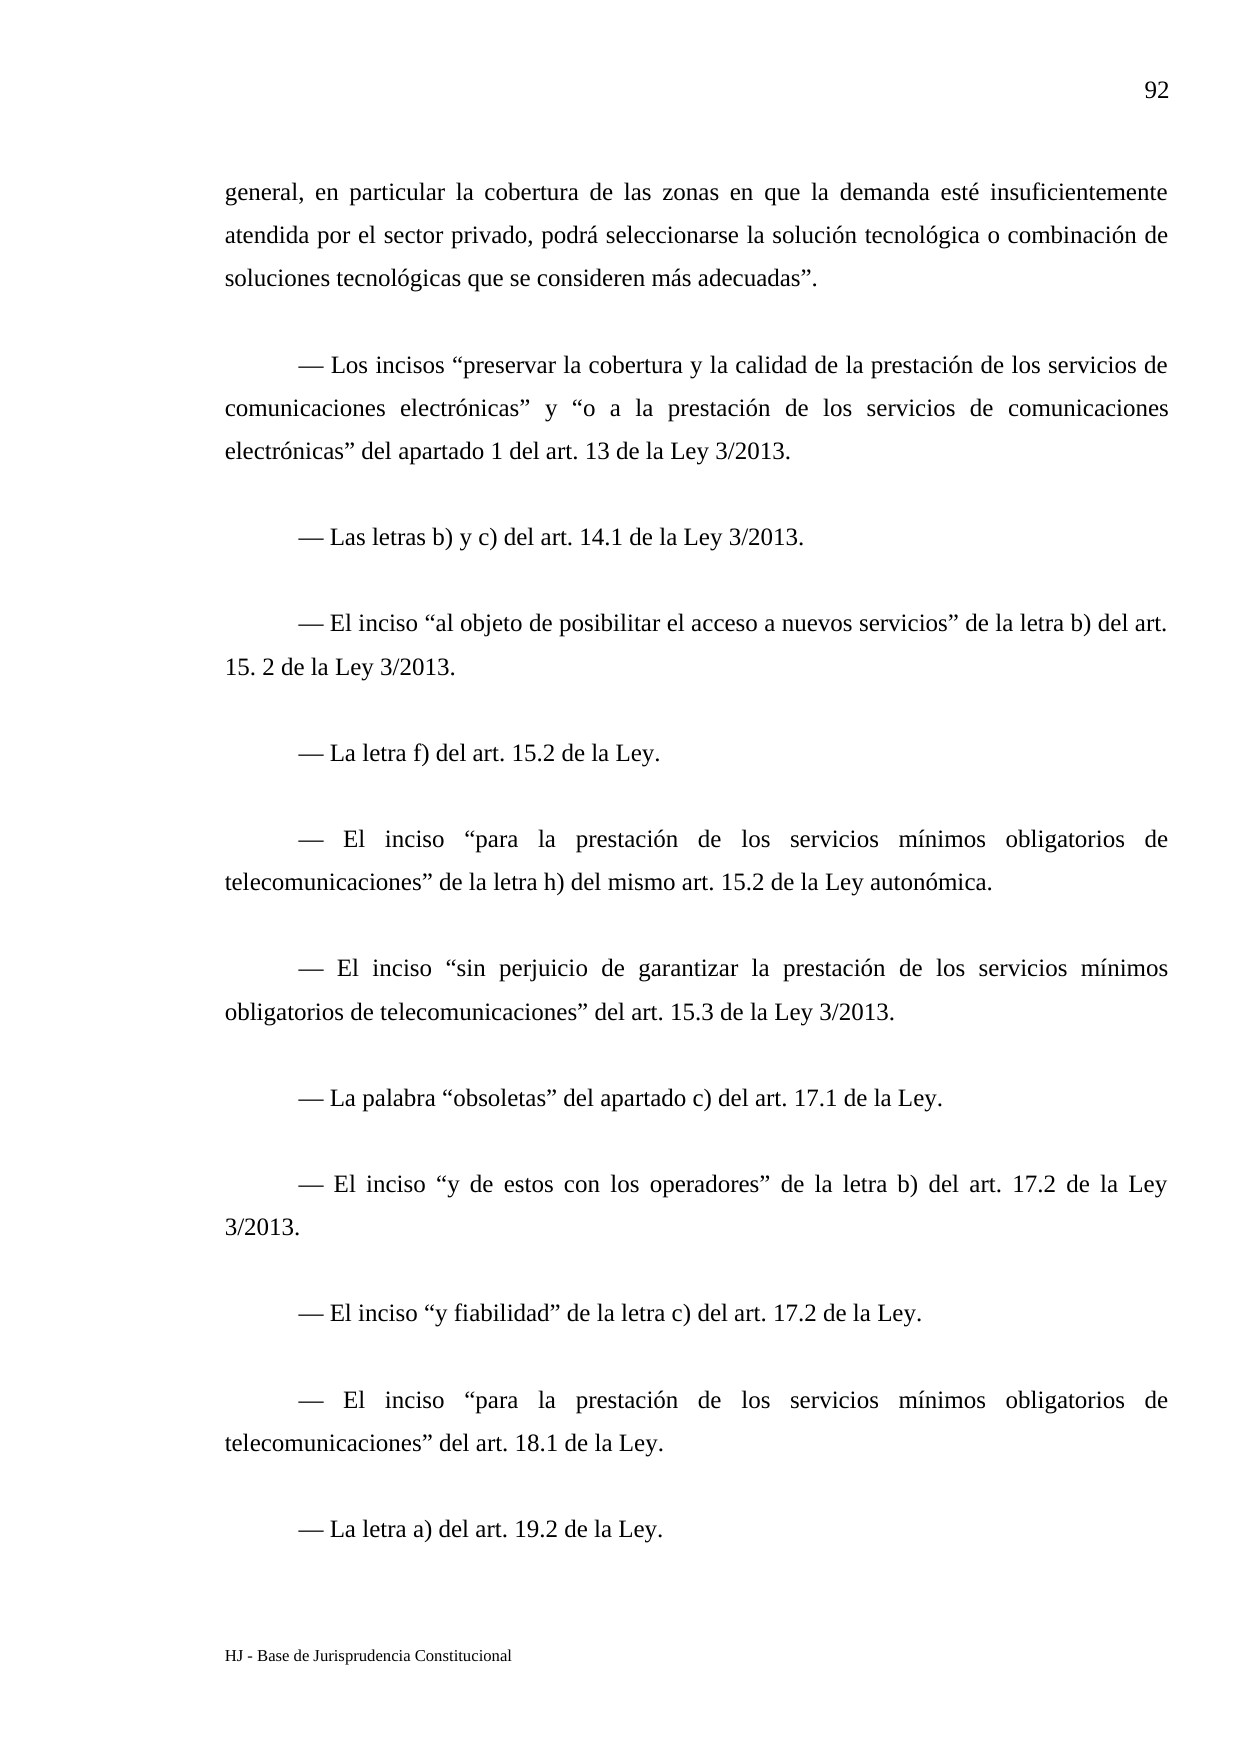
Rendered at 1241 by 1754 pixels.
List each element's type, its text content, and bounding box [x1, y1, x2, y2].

text — La letra a) del art. 19.2 de la Ley. [224, 1514, 1169, 1543]
text — Los incisos “preservar la cobertura y la calidad de la prestación de los servicios de comunicaciones electrónicas” y “o a la prestación de los servicios de comunicaciones electrónicas” del apartado 1 del art. 13 de la Ley 3/2013. [224, 350, 1169, 465]
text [224, 177, 1169, 292]
text — El inciso “al objeto de posibilitar el acceso a nuevos servicios” de la letra b) del art. 15. 2 de la Ley 3/2013. [224, 608, 1169, 680]
text — La palabra “obsoletas” del apartado c) del art. 17.1 de la Ley. [224, 1083, 1169, 1112]
text — El inciso “y fiabilidad” de la letra c) del art. 17.2 de la Ley. [224, 1298, 1169, 1327]
text — El inciso “y de estos con los operadores” de la letra b) del art. 17.2 de la Ley 3/2013. [224, 1169, 1169, 1241]
text — El inciso “para la prestación de los servicios mínimos obligatorios de telecomunicaciones” de la letra h) del mismo art. 15.2 de la Ley autonómica. [224, 824, 1169, 896]
text — El inciso “sin perjuicio de garantizar la prestación de los servicios mínimos obligatorios de telecomunicaciones” del art. 15.3 de la Ley 3/2013. [224, 953, 1169, 1025]
text — La letra f) del art. 15.2 de la Ley. [224, 738, 1169, 767]
text — El inciso “para la prestación de los servicios mínimos obligatorios de telecomunicaciones” del art. 18.1 de la Ley. [224, 1385, 1169, 1457]
text — Las letras b) y c) del art. 14.1 de la Ley 3/2013. [224, 522, 1169, 551]
